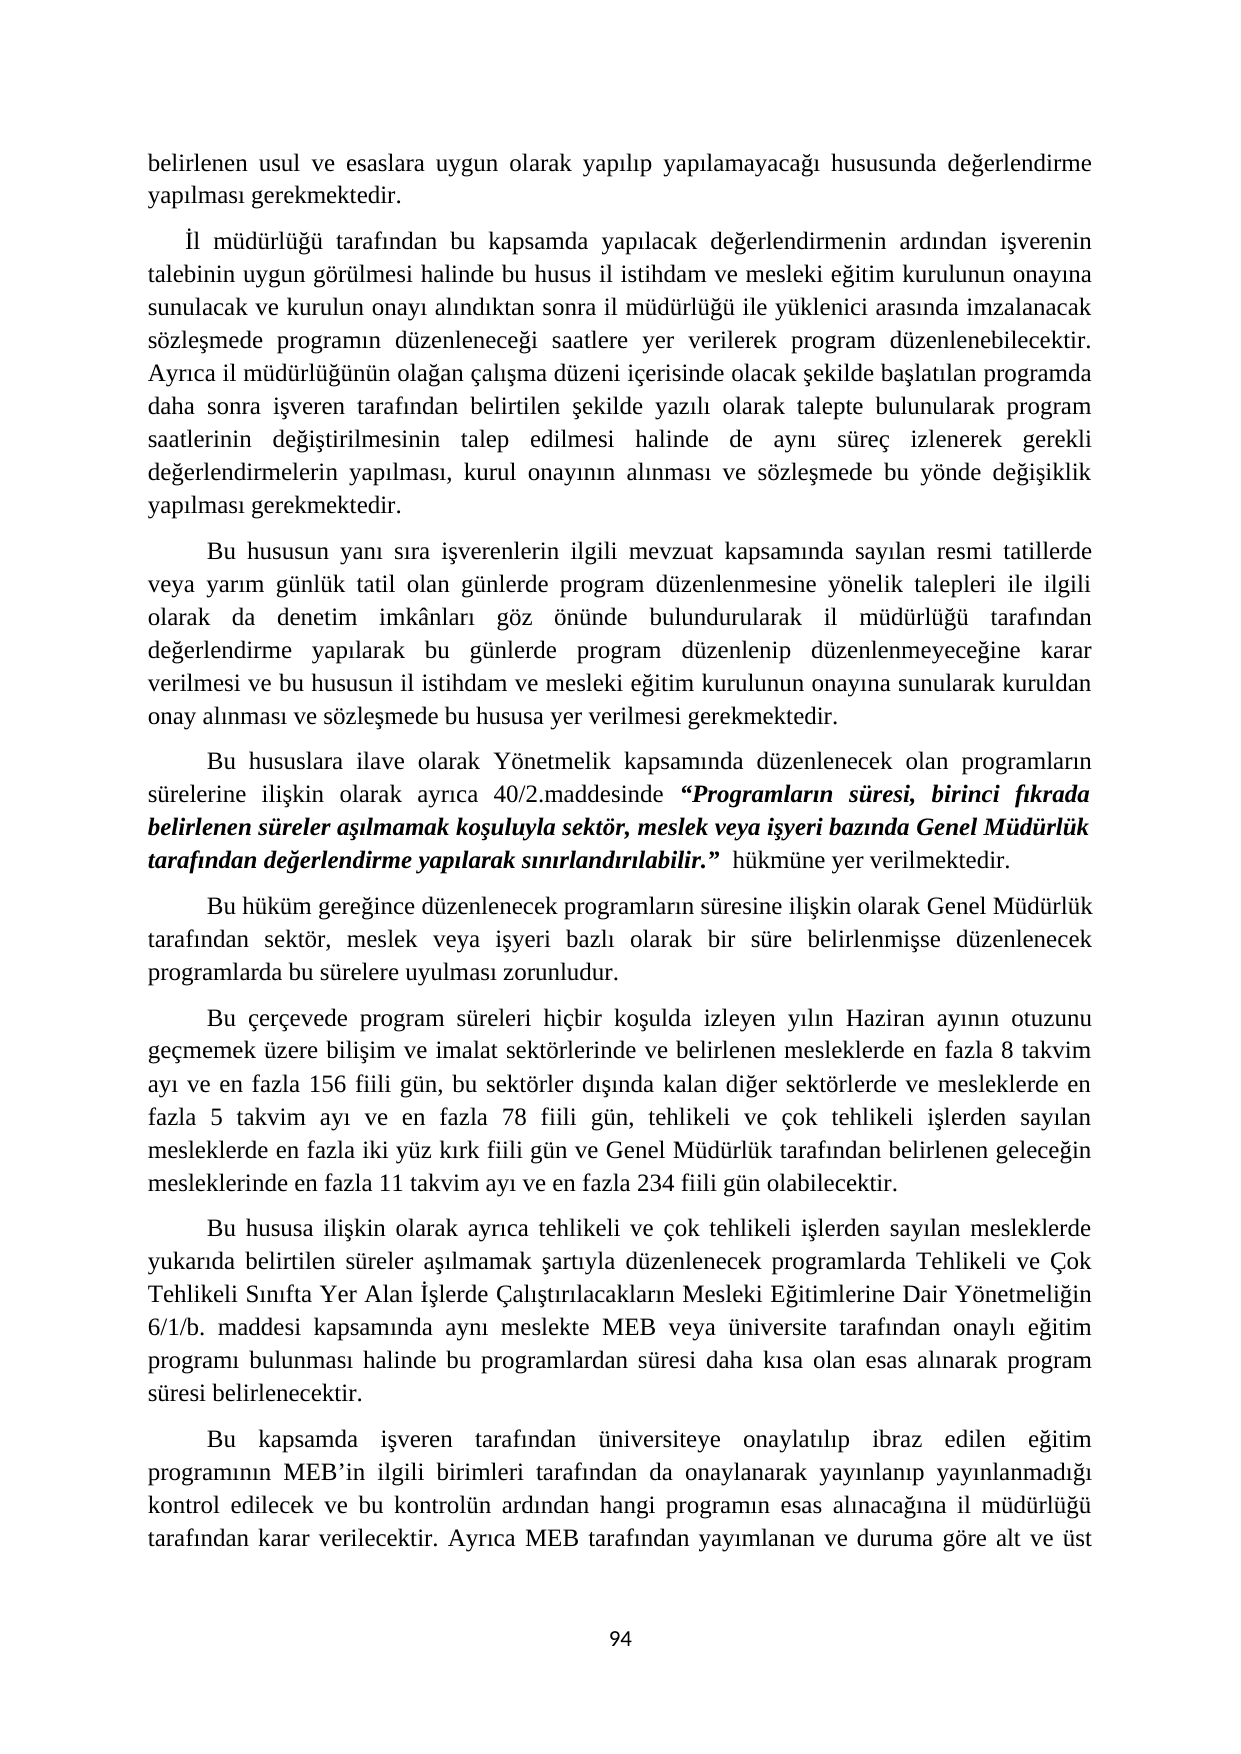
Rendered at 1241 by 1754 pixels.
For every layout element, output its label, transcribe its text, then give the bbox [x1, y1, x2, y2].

text Bu hususlara ilave olarak Yönetmelik kapsamında düzenlenecek olan programların sürelerine ilişkin olarak ayrıca 40/2.maddesinde “Programların süresi, birinci fıkrada belirlenen süreler aşılmamak koşuluyla sektör, meslek veya işyeri bazında Genel Müdürlük tarafından değerlendirme yapılarak sınırlandırılabilir.” hükmüne yer verilmektedir. [148, 746, 1093, 874]
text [148, 1424, 1093, 1552]
text Bu hususa ilişkin olarak ayrıca tehlikeli ve çok tehlikeli işlerden sayılan mesleklerde yukarıda belirtilen süreler aşılmamak şartıyla düzenlenecek programlarda Tehlikeli ve Çok Tehlikeli Sınıfta Yer Alan İşlerde Çalıştırılacakların Mesleki Eğitimlerine Dair Yönetmeliğin 6/1/b. maddesi kapsamında aynı meslekte MEB veya üniversite tarafından onaylı eğitim programı bulunması halinde bu programlardan süresi daha kısa olan esas alınarak program süresi belirlenecektir. [148, 1213, 1093, 1407]
text Bu hususun yanı sıra işverenlerin ilgili mevzuat kapsamında sayılan resmi tatillerde veya yarım günlük tatil olan günlerde program düzenlenmesine yönelik talepleri ile ilgili olarak da denetim imkânları göz önünde bulundurularak il müdürlüğü tarafından değerlendirme yapılarak bu günlerde program düzenlenip düzenlenmeyeceğine karar verilmesi ve bu hususun il istihdam ve mesleki eğitim kurulunun onayına sunularak kuruldan onay alınması ve sözleşmede bu hususa yer verilmesi gerekmektedir. [148, 536, 1093, 730]
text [148, 148, 1093, 209]
text Bu çerçevede program süreleri hiçbir koşulda izleyen yılın Haziran ayının otuzunu geçmemek üzere bilişim ve imalat sektörlerinde ve belirlenen mesleklerde en fazla 8 takvim ayı ve en fazla 156 fiili gün, bu sektörler dışında kalan diğer sektörlerde ve mesleklerde en fazla 5 takvim ayı ve en fazla 78 fiili gün, tehlikeli ve çok tehlikeli işlerden sayılan mesleklerde en fazla iki yüz kırk fiili gün ve Genel Müdürlük tarafından belirlenen geleceğin mesleklerinde en fazla 11 takvim ayı ve en fazla 234 fiili gün olabilecektir. [148, 1003, 1093, 1196]
text İl müdürlüğü tarafından bu kapsamda yapılacak değerlendirmenin ardından işverenin talebinin uygun görülmesi halinde bu husus il istihdam ve mesleki eğitim kurulunun onayına sunulacak ve kurulun onayı alındıktan sonra il müdürlüğü ile yüklenici arasında imzalanacak sözleşmede programın düzenleneceği saatlere yer verilerek program düzenlenebilecektir. Ayrıca il müdürlüğünün olağan çalışma düzeni içerisinde olacak şekilde başlatılan programda daha sonra işveren tarafından belirtilen şekilde yazılı olarak talepte bulunularak program saatlerinin değiştirilmesinin talep edilmesi halinde de aynı süreç izlenerek gerekli değerlendirmelerin yapılması, kurul onayının alınması ve sözleşmede bu yönde değişiklik yapılması gerekmektedir. [148, 226, 1093, 519]
text Bu hüküm gereğince düzenlenecek programların süresine ilişkin olarak Genel Müdürlük tarafından sektör, meslek veya işyeri bazlı olarak bir süre belirlenmişse düzenlenecek programlarda bu sürelere uyulması zorunludur. [148, 891, 1093, 986]
